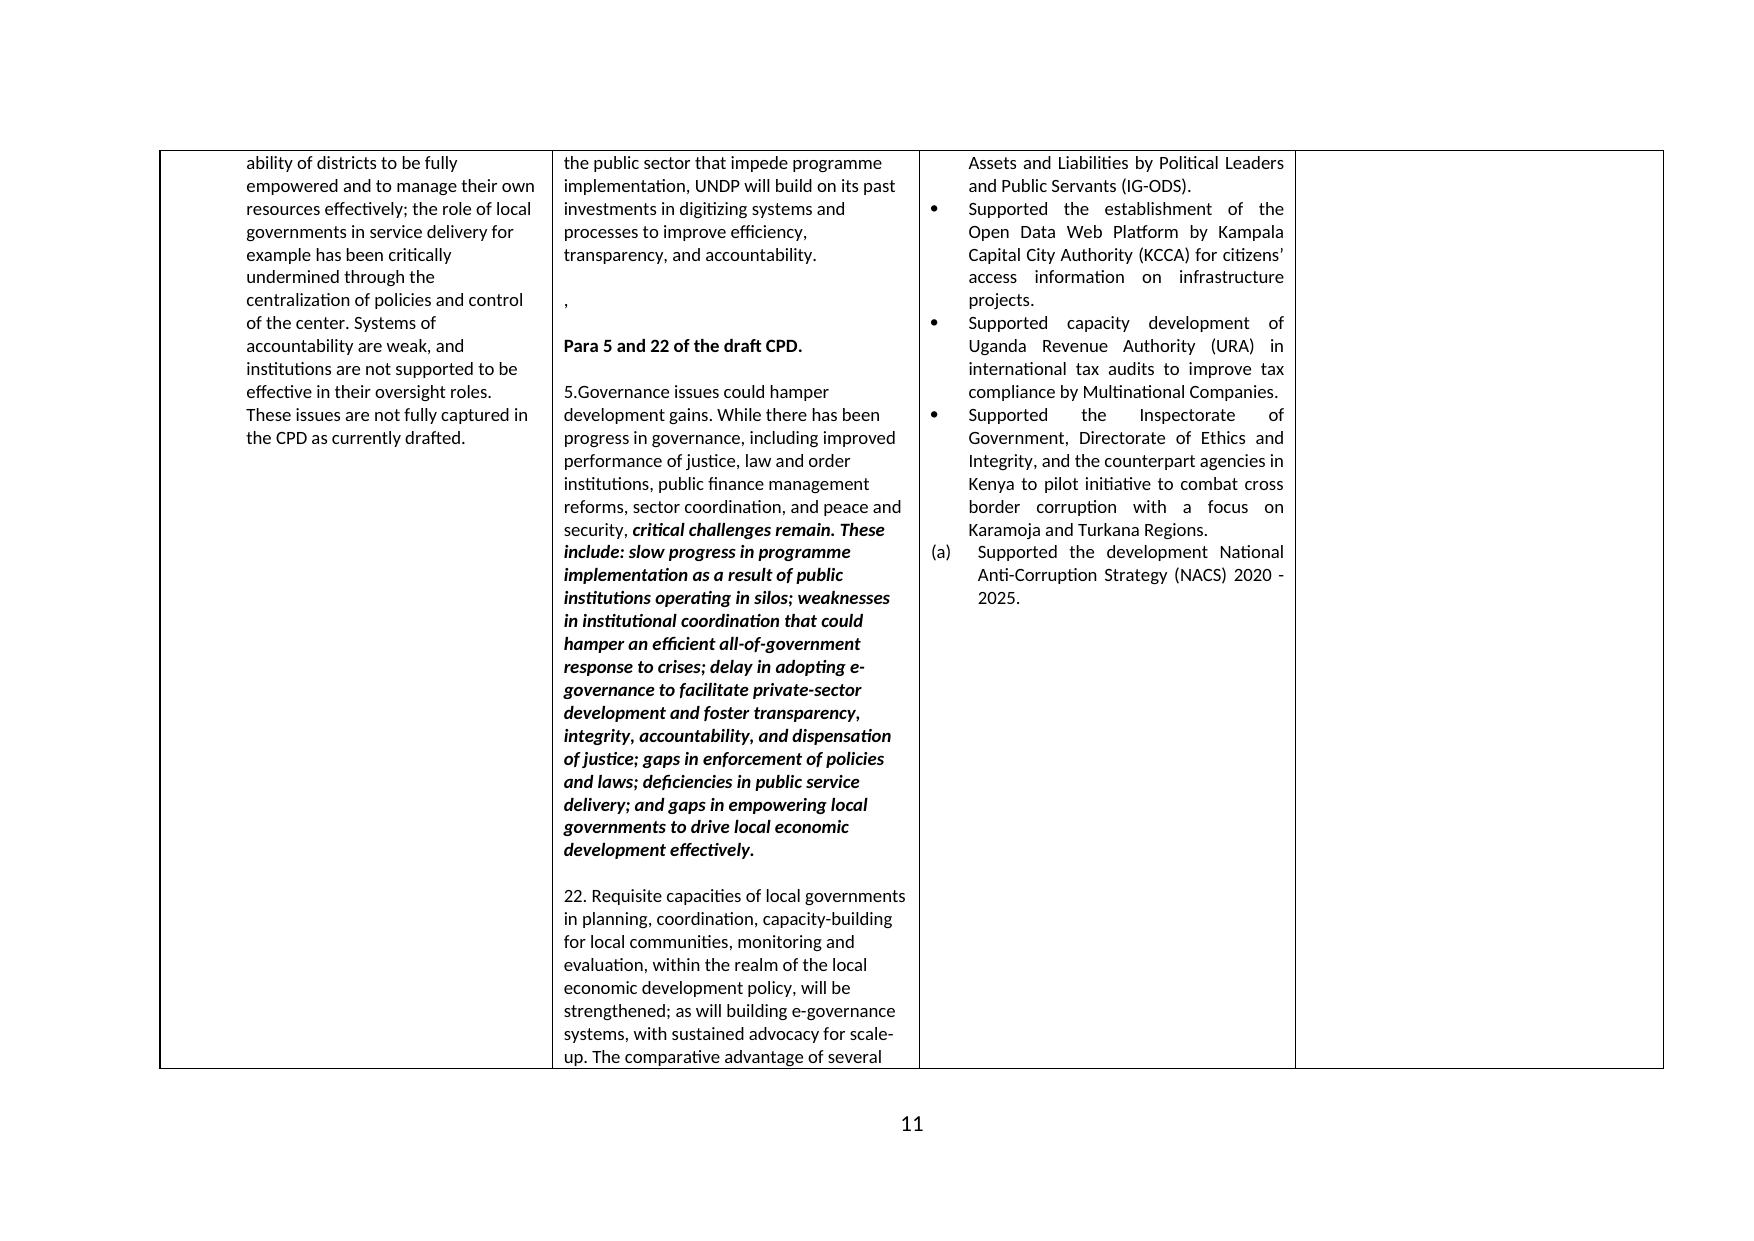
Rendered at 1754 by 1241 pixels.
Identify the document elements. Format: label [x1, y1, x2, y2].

table_cell [920, 151, 1295, 1068]
table_cell [553, 151, 919, 1068]
table_cell [1296, 151, 1663, 1068]
table_cell [161, 151, 552, 1068]
